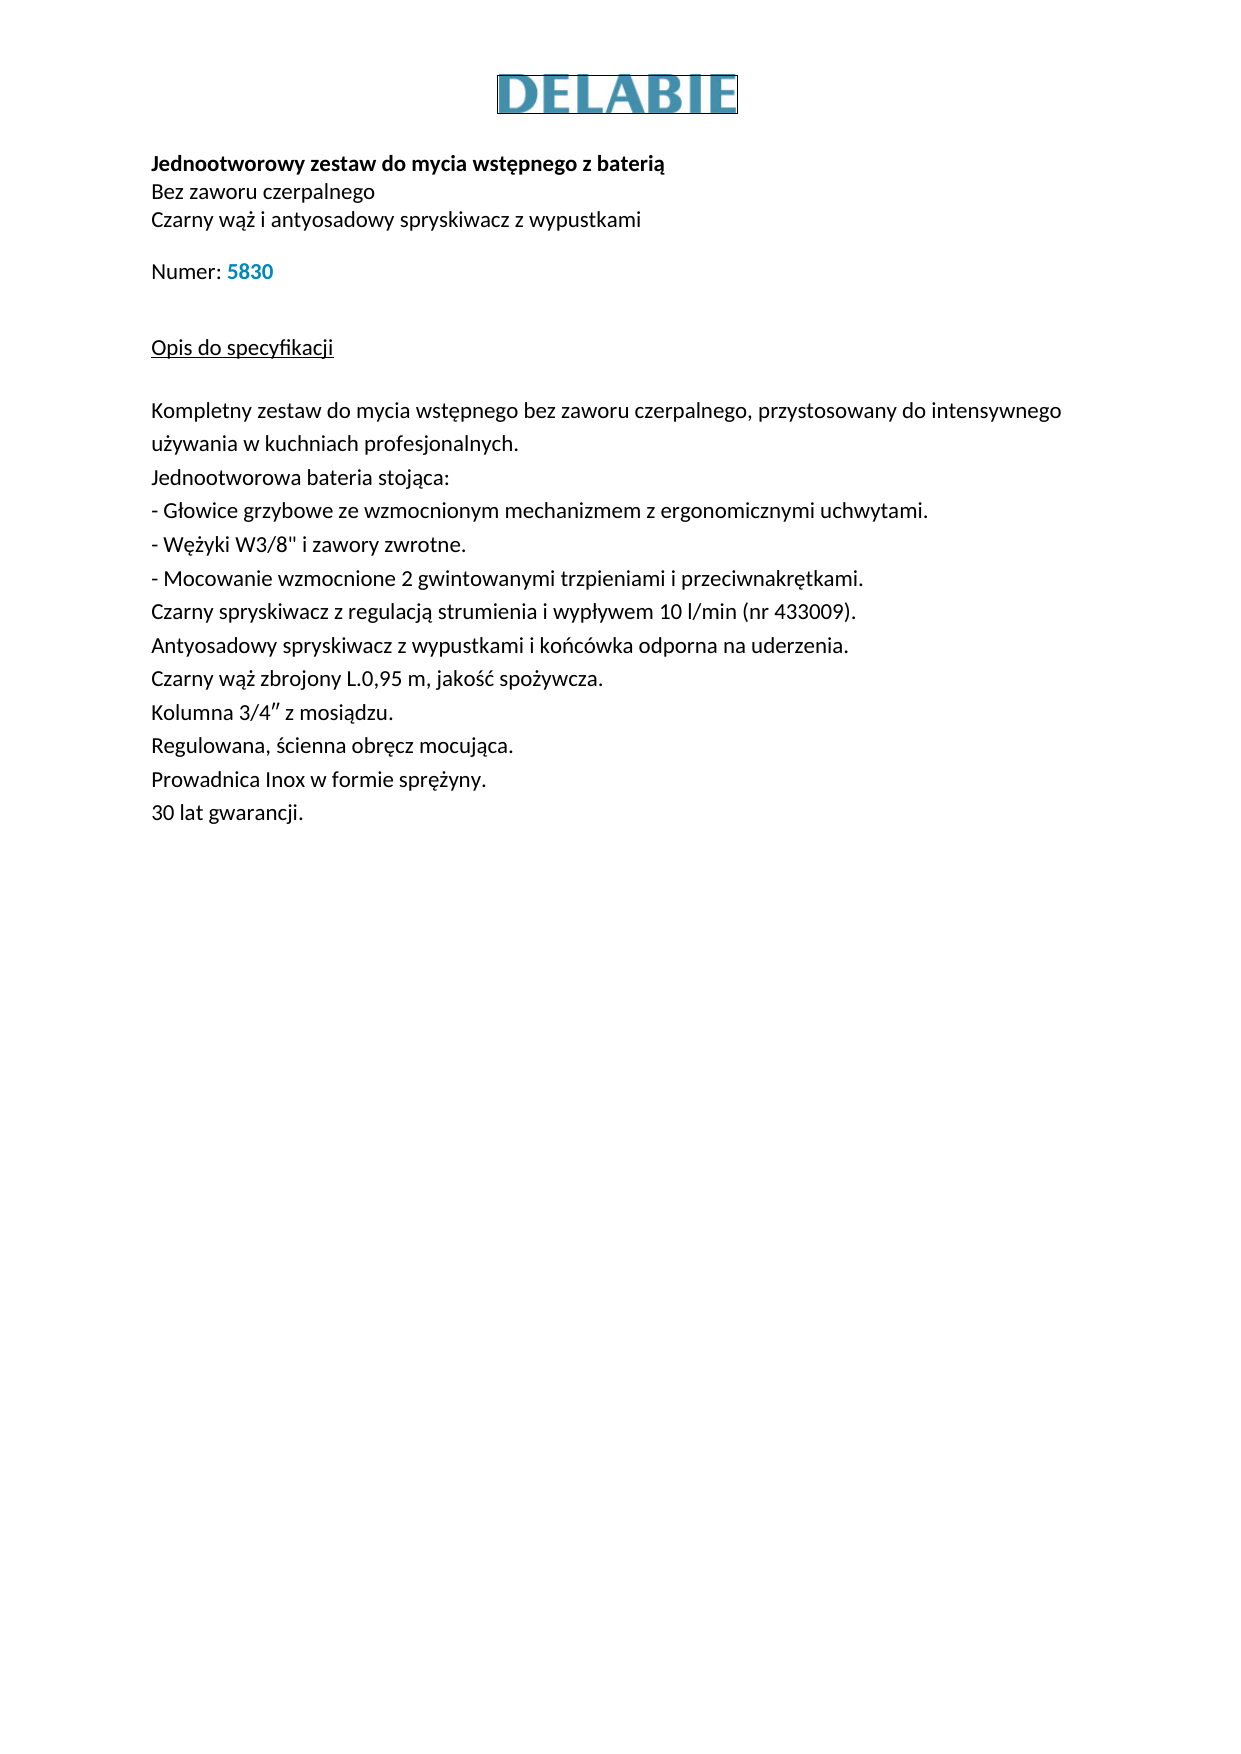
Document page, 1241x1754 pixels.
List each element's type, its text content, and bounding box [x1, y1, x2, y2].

text Numer: 5830 [151, 257, 1084, 285]
text Antyosadowy spryskiwacz z wypustkami i końcówka odporna na uderzenia. [151, 631, 1084, 659]
text Bez zaworu czerpalnego [151, 177, 1084, 205]
text Czarny spryskiwacz z regulacją strumienia i wypływem 10 l/min (nr 433009). [151, 597, 1084, 625]
text Kompletny zestaw do mycia wstępnego bez zaworu czerpalnego, przystosowany do intensywnego używania w kuchniach profesjonalnych. [151, 396, 1084, 458]
text Prowadnica Inox w formie sprężyny. [151, 765, 1084, 793]
text 30 lat gwarancji. [151, 798, 1084, 827]
text - Mocowanie wzmocnione 2 gwintowanymi trzpieniami i przeciwnakrętkami. [151, 564, 1084, 592]
text - Głowice grzybowe ze wzmocnionym mechanizmem z ergonomicznymi uchwytami. [151, 497, 1084, 525]
text Jednootworowy zestaw do mycia wstępnego z baterią [151, 149, 1084, 177]
text Regulowana, ścienna obręcz mocująca. [151, 731, 1084, 759]
text Opis do specyfikacji [151, 333, 1084, 361]
picture [498, 76, 737, 113]
text Jednootworowa bateria stojąca: [151, 463, 1084, 491]
text Czarny wąż zbrojony L.0,95 m, jakość spożywcza. [151, 664, 1084, 692]
text Kolumna 3/4″ z mosiądzu. [151, 698, 1084, 726]
text Czarny wąż i antyosadowy spryskiwacz z wypustkami [151, 205, 1084, 233]
text - Wężyki W3/8" i zawory zwrotne. [151, 530, 1084, 558]
